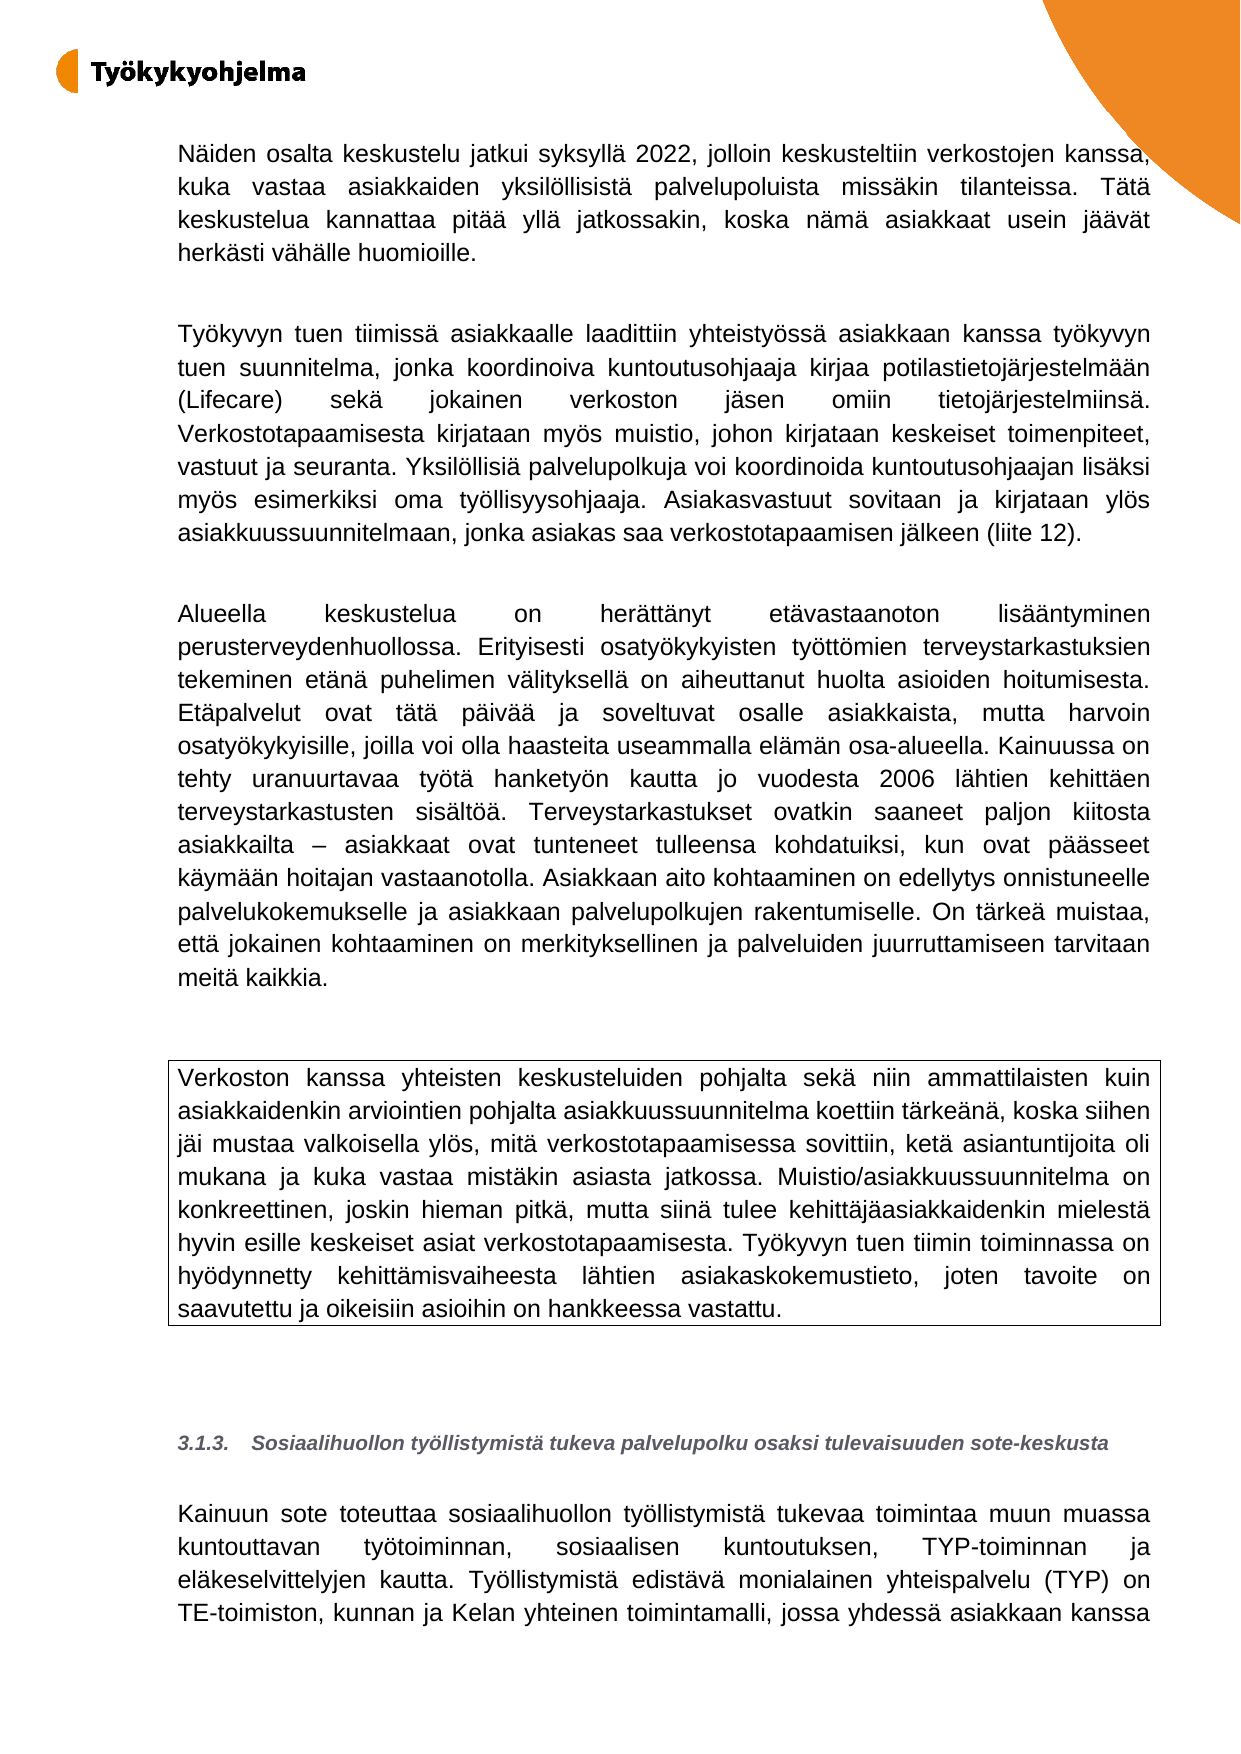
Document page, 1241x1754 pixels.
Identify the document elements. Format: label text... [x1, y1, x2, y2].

text Verkoston kanssa yhteisten keskusteluiden pohjalta sekä niin ammattilaisten kuin asiakkaidenkin arviointien pohjalta asiakkuussuunnitelma koettiin tärkeänä, koska siihen jäi mustaa valkoisella ylös, mitä verkostotapaamisessa sovittiin, ketä asiantuntijoita oli mukana ja kuka vastaa mistäkin asiasta jatkossa. Muistio/asiakkuussuunnitelma on konkreettinen, joskin hieman pitkä, mutta siinä tulee kehittäjäasiakkaidenkin mielestä hyvin esille keskeiset asiat verkostotapaamisesta. Työkyvyn tuen tiimin toiminnassa on hyödynnetty kehittämisvaiheesta lähtien asiakaskokemustieto, joten tavoite on saavutettu ja oikeisiin asioihin on hankkeessa vastattu. [169, 1061, 1160, 1325]
picture [1013, 0, 1241, 227]
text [177, 1498, 1152, 1598]
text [177, 139, 1152, 267]
text Alueella keskustelua on herättänyt etävastaanoton lisääntyminen perusterveydenhuollossa. Erityisesti osatyökykyisten työttömien terveystarkastuksien tekeminen etänä puhelimen välityksellä on aiheuttanut huolta asioiden hoitumisesta. Etäpalvelut ovat tätä päivää ja soveltuvat osalle asiakkaista, mutta harvoin osatyökykyisille, joilla voi olla haasteita useammalla elämän osa-alueella. Kainuussa on tehty uranuurtavaa työtä hanketyön kautta jo vuodesta 2006 lähtien kehittäen terveystarkastusten sisältöä. Terveystarkastukset ovatkin saaneet paljon kiitosta asiakkailta – asiakkaat ovat tunteneet tulleensa kohdatuiksi, kun ovat päässeet käymään hoitajan vastaanotolla. Asiakkaan aito kohtaaminen on edellytys onnistuneelle palvelukokemukselle ja asiakkaan palvelupolkujen rakentumiselle. On tärkeä muistaa, että jokainen kohtaaminen on merkityksellinen ja palveluiden juurruttamiseen tarvitaan meitä kaikkia. [177, 599, 1152, 991]
text Työkyvyn tuen tiimissä asiakkaalle laadittiin yhteistyössä asiakkaan kanssa työkyvyn tuen suunnitelma, jonka koordinoiva kuntoutusohjaaja kirjaa potilastietojärjestelmään (Lifecare) sekä jokainen verkoston jäsen omiin tietojärjestelmiinsä. Verkostotapaamisesta kirjataan myös muistio, johon kirjataan keskeiset toimenpiteet, vastuut ja seuranta. Yksilöllisiä palvelupolkuja voi koordinoida kuntoutusohjaajan lisäksi myös esimerkiksi oma työllisyysohjaaja. Asiakasvastuut sovitaan ja kirjataan ylös asiakkuussuunnitelmaan, jonka asiakas saa verkostotapaamisen jälkeen (liite 12). [177, 319, 1152, 546]
subtitle Sosiaalihuollon työllistymistä tukeva palvelupolku osaksi tulevaisuuden sote-keskusta [177, 1431, 1152, 1455]
picture [49, 44, 324, 99]
